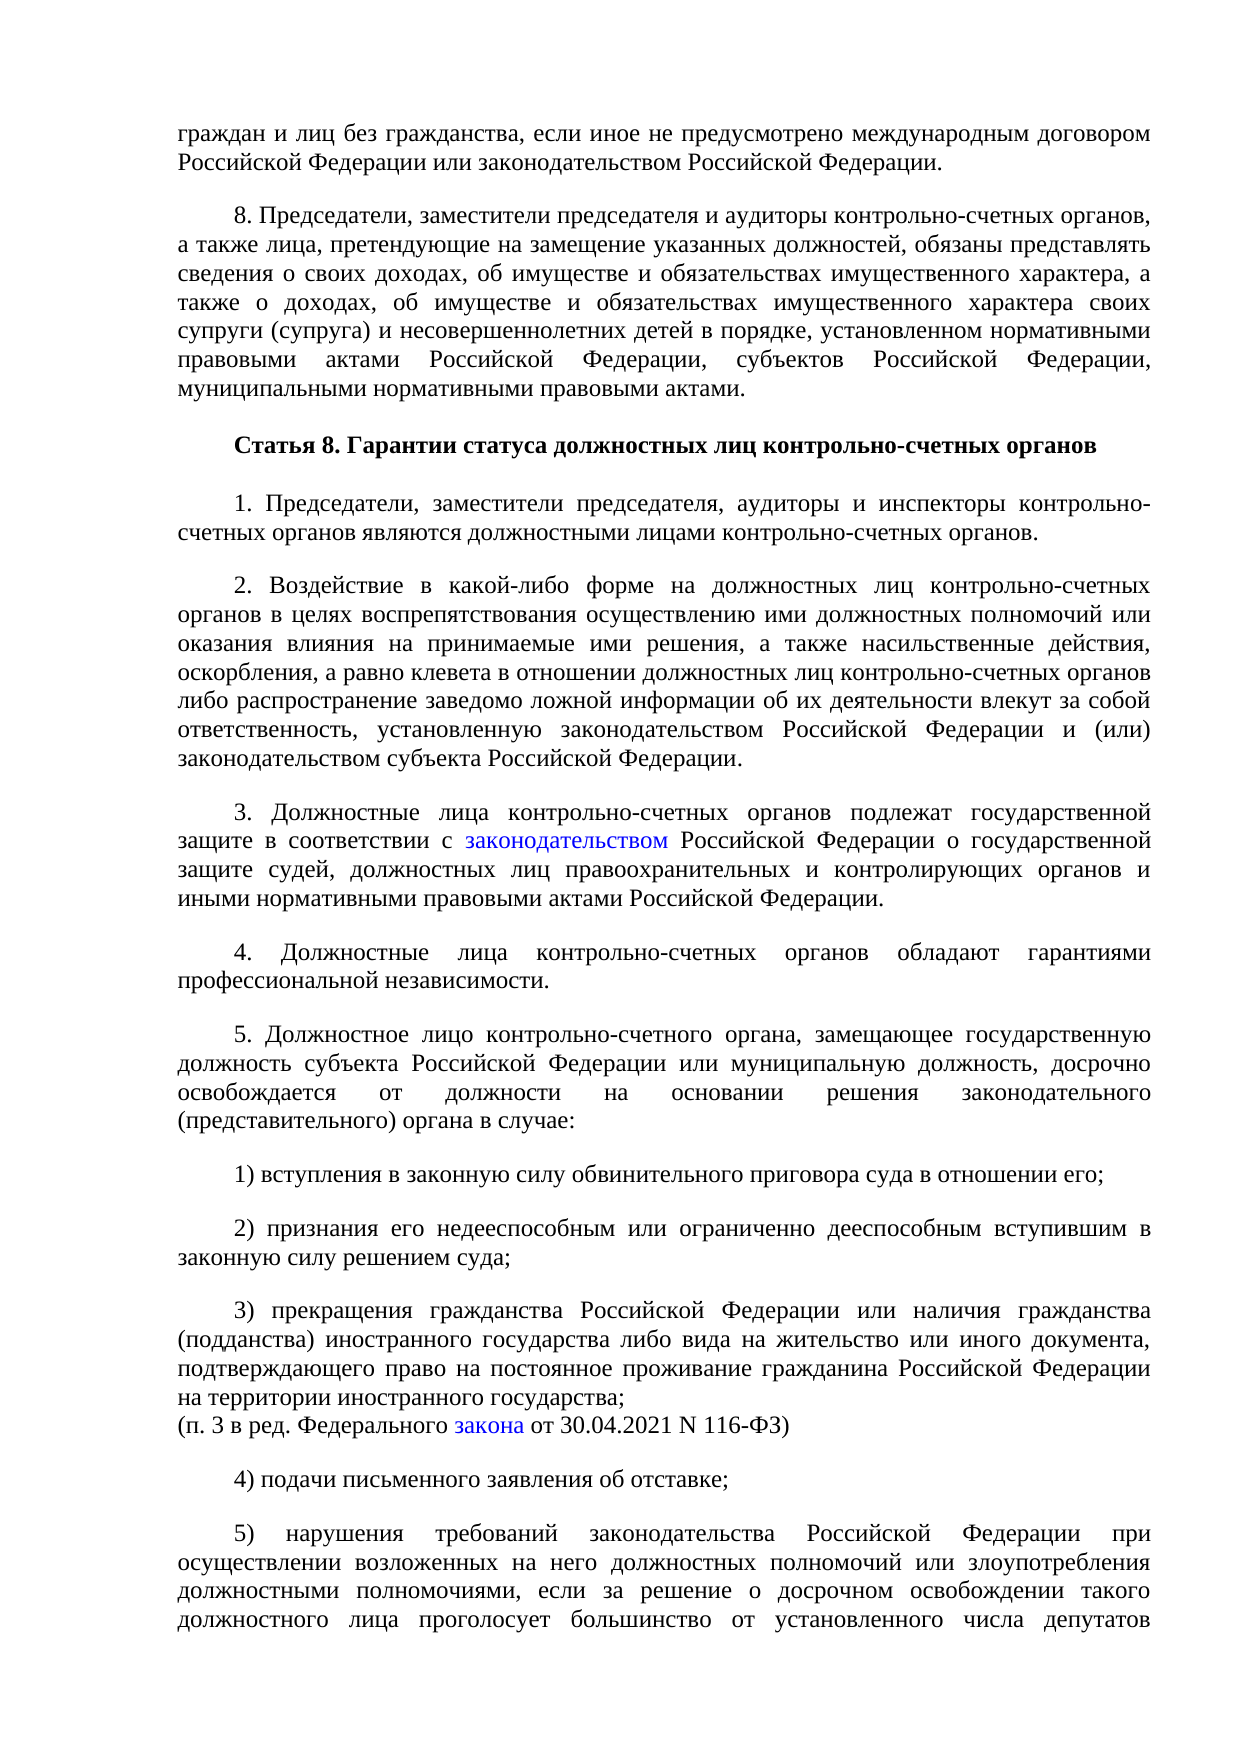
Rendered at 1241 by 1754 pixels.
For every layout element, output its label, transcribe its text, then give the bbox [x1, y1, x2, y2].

text 2. Воздействие в какой-либо форме на должностных лиц контрольно-счетных органов в целях воспрепятствования осуществлению ими должностных полномочий или оказания влияния на принимаемые ими решения, а также насильственные действия, оскорбления, а равно клевета в отношении должностных лиц контрольно-счетных органов либо распространение заведомо ложной информации об их деятельности влекут за собой ответственность, установленную законодательством Российской Федерации и (или) законодательством субъекта Российской Федерации. [177, 571, 1152, 772]
text 1. Председатели, заместители председателя, аудиторы и инспекторы контрольно-счетных органов являются должностными лицами контрольно-счетных органов. [177, 488, 1152, 546]
text 4. Должностные лица контрольно-счетных органов обладают гарантиями профессиональной независимости. [177, 937, 1152, 994]
text (п. 3 в ред. Федерального закона от 30.04.2021 N 116-ФЗ) [177, 1411, 1152, 1439]
title Статья 8. Гарантии статуса должностных лиц контрольно-счетных органов [177, 431, 1152, 459]
text 8. Председатели, заместители председателя и аудиторы контрольно-счетных органов, а также лица, претендующие на замещение указанных должностей, обязаны представлять сведения о своих доходах, об имуществе и обязательствах имущественного характера, а также о доходах, об имуществе и обязательствах имущественного характера своих супруги (супруга) и несовершеннолетних детей в порядке, установленном нормативными правовыми актами Российской Федерации, субъектов Российской Федерации, муниципальными нормативными правовыми актами. [177, 201, 1152, 402]
text 4) подачи письменного заявления об отставке; [177, 1464, 1152, 1493]
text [177, 1518, 1152, 1633]
text 1) вступления в законную силу обвинительного приговора суда в отношении его; [177, 1159, 1152, 1188]
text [177, 118, 1152, 176]
text 5. Должностное лицо контрольно-счетного органа, замещающее государственную должность субъекта Российской Федерации или муниципальную должность, досрочно освобождается от должности на основании решения законодательного (представительного) органа в случае: [177, 1019, 1152, 1134]
text 3. Должностные лица контрольно-счетных органов подлежат государственной защите в соответствии с законодательством Российской Федерации о государственной защите судей, должностных лиц правоохранительных и контролирующих органов и иными нормативными правовыми актами Российской Федерации. [177, 797, 1152, 912]
text 3) прекращения гражданства Российской Федерации или наличия гражданства (подданства) иностранного государства либо вида на жительство или иного документа, подтверждающего право на постоянное проживание гражданина Российской Федерации на территории иностранного государства; [177, 1296, 1152, 1411]
text 2) признания его недееспособным или ограниченно дееспособным вступившим в законную силу решением суда; [177, 1213, 1152, 1271]
